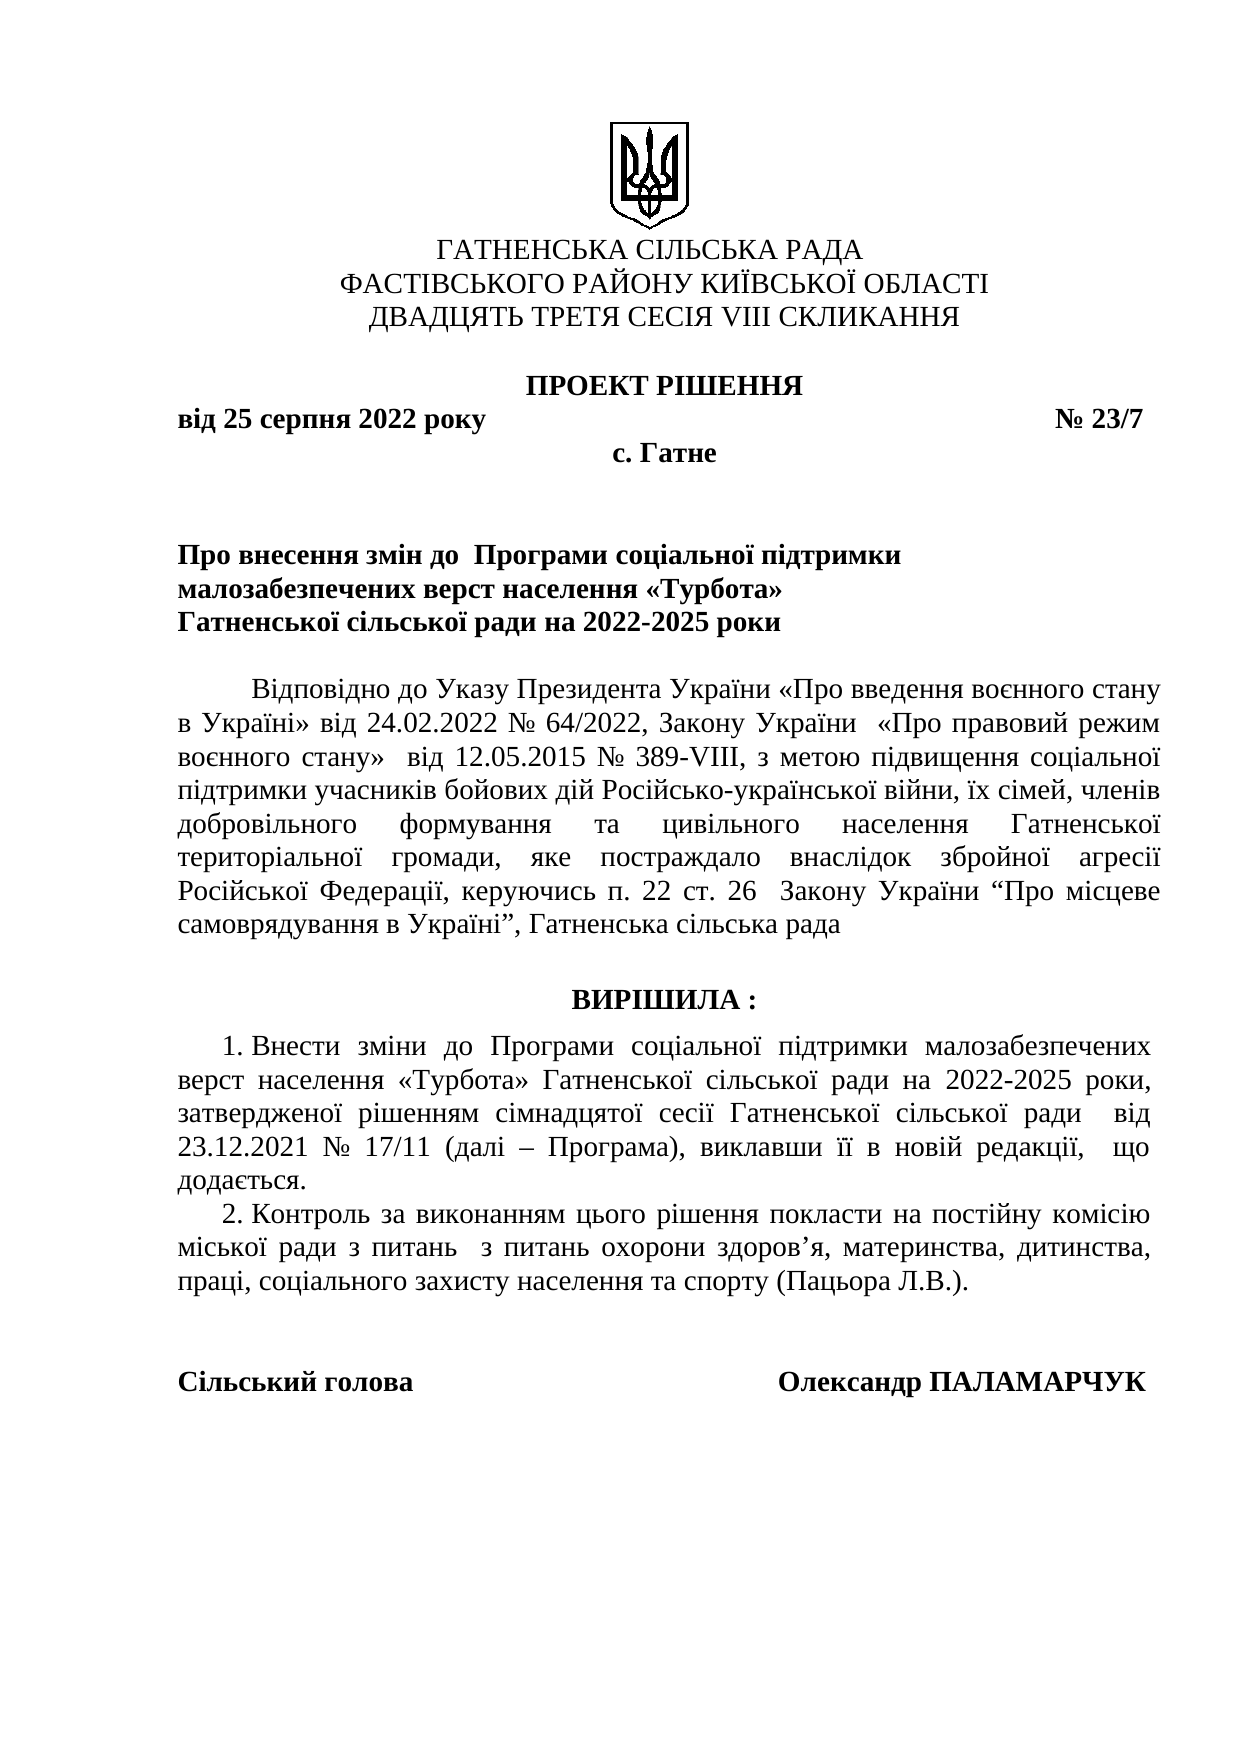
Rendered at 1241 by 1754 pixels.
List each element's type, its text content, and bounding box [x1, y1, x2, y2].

text ГАТНЕНСЬКА СІЛЬСЬКА РАДА [177, 232, 1122, 266]
text Гатненської сільської ради на 2022-2025 роки [177, 604, 1078, 638]
text ДВАДЦЯТЬ ТРЕТЯ СЕСІЯ VIII СКЛИКАННЯ [177, 299, 1152, 333]
text Про внесення змін до Програми соціальної підтримки малозабезпечених верст населення «Турбота» [177, 537, 1078, 604]
list Контроль за виконанням цього рішення покласти на постійну комісію міської ради з питань з питань охорони здоров’я, материнства, дитинства, праці, соціального захисту населення та спорту (Пацьора Л.В.). [177, 1196, 1152, 1297]
text Cільський голова Олександр ПАЛАМАРЧУК [177, 1364, 1152, 1397]
text ФАСТІВСЬКОГО РАЙОНУ КИЇВСЬКОЇ ОБЛАСТІ [177, 266, 1152, 299]
text ПРОЕКТ РІШЕННЯ [177, 368, 1152, 402]
list Внести зміни до Програми соціальної підтримки малозабезпечених верст населення «Турбота» Гатненської сільської ради на 2022-2025 роки, затвердженої рішенням сімнадцятої сесії Гатненської сільської ради від 23.12.2021 № 17/11 (далі – Програма), виклавши її в новій редакції, що додається. [177, 1028, 1152, 1196]
text Відповідно до Указу Президента України «Про введення воєнного стану в Україні» від 24.02.2022 № 64/2022, Закону України «Про правовий режим воєнного стану» від 12.05.2015 № 389-VІІІ, з метою підвищення соціальної підтримки учасників бойових дій Російсько-української війни, їх сімей, членів добровільного формування та цивільного населення Гатненської територіальної громади, яке постраждало внаслідок збройної агресії Російської Федерації, керуючись п. 22 ст. 26 Закону України “Про місцеве самоврядування в Україні”, Гатненська сільська рада [177, 672, 1162, 940]
text від 25 серпня 2022 року № 23/7 [177, 402, 1152, 435]
text с. Гатне [177, 435, 1152, 469]
text ВИРІШИЛА : [177, 982, 1152, 1016]
